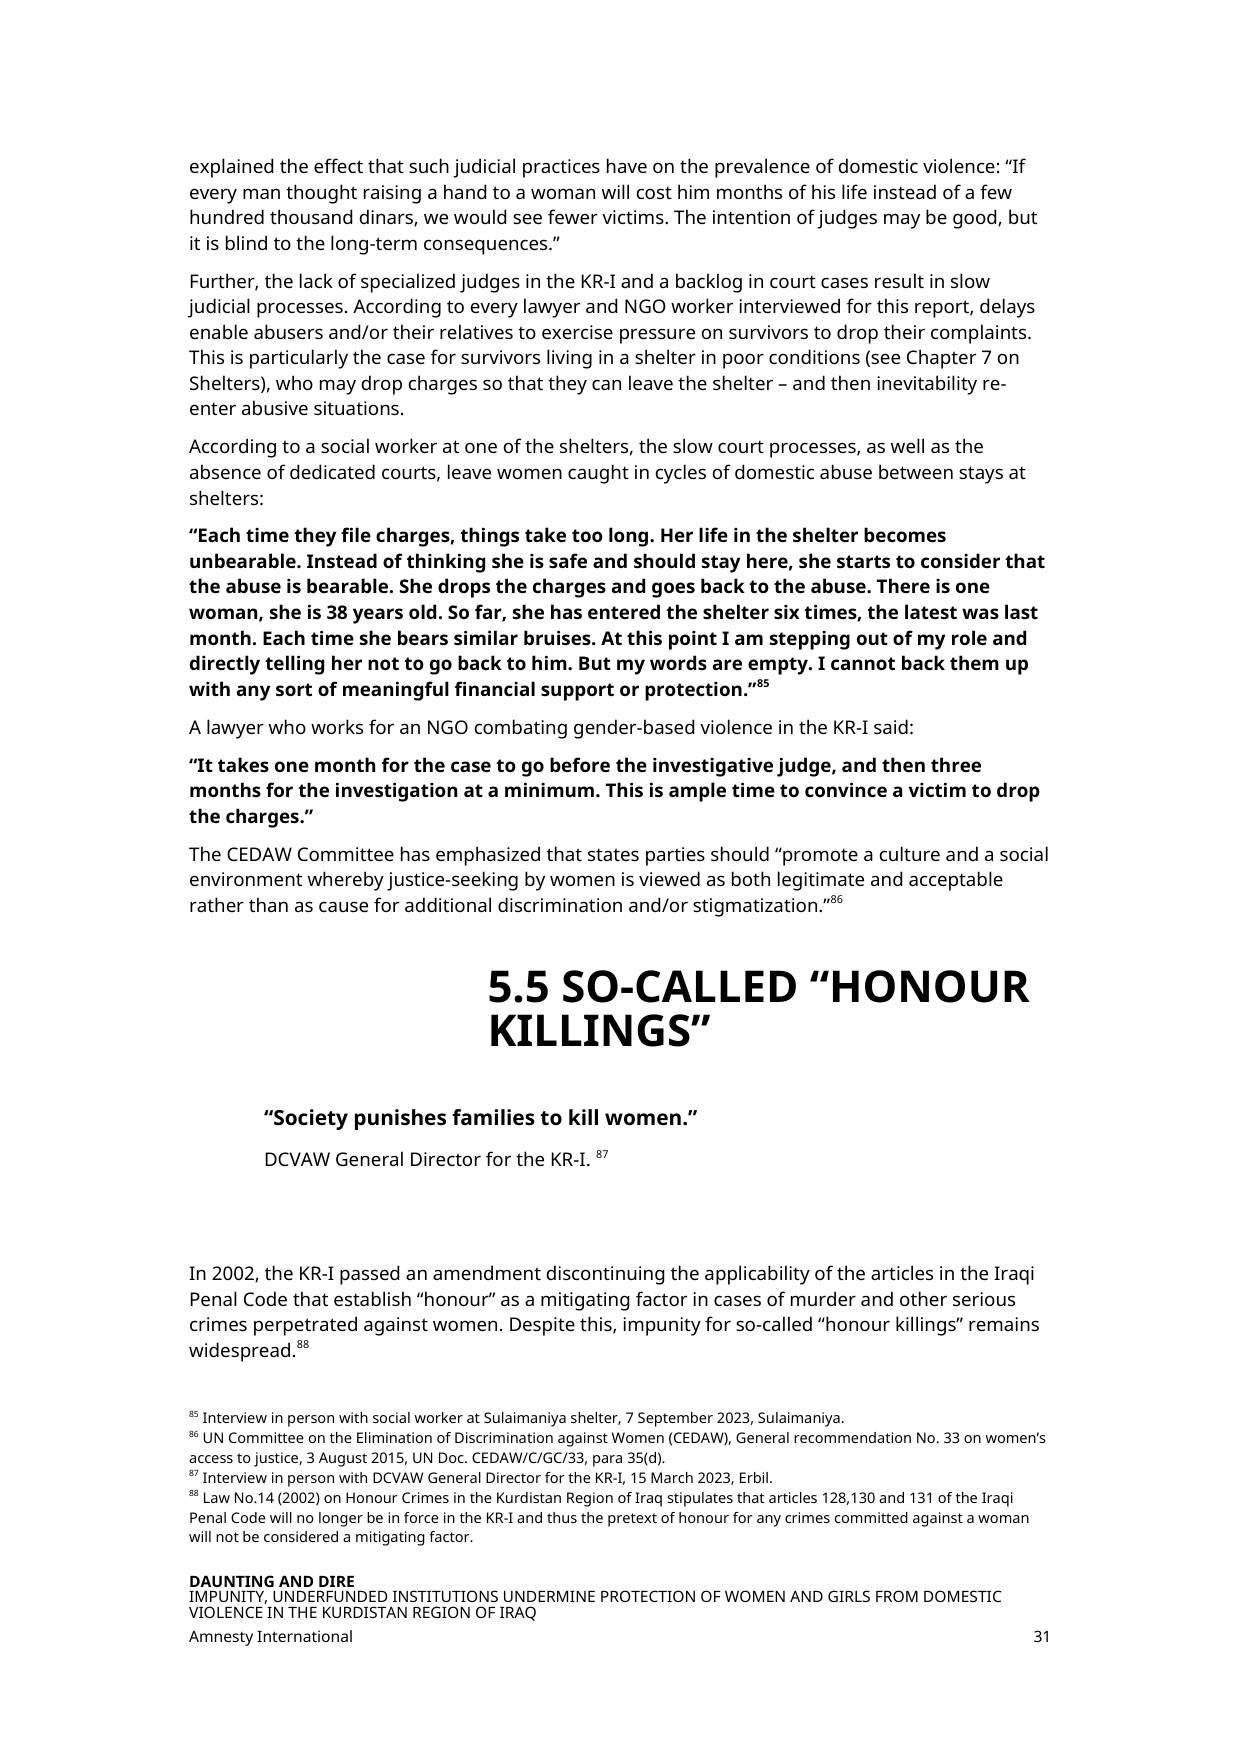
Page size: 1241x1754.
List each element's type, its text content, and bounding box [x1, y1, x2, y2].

text In 2002, the KR-I passed an amendment discontinuing the applicability of the articles in the Iraqi Penal Code that establish “honour” as a mitigating factor in cases of murder and other serious crimes perpetrated against women. Despite this, impunity for so-called “honour killings” remains widespread. [189, 1261, 1051, 1363]
text A DCVAW official explained: “Judges will think of overcrowded prisons and the absence of rehabilitation and opt for the man to be outside and making a living.” One of the lawyers explained the effect that such judicial practices have on the prevalence of domestic violence: “If every man thought raising a hand to a woman will cost him months of his life instead of a few hundred thousand dinars, we would see fewer victims. The intention of judges may be good, but it is blind to the long-term consequences.” [189, 153, 1051, 256]
subtitle SO-CALLED “HONOUR KILLINGS” [487, 968, 1051, 1055]
text According to a social worker at one of the shelters, the slow court processes, as well as the absence of dedicated courts, leave women caught in cycles of domestic abuse between stays at shelters: [189, 434, 1051, 510]
text “Society punishes families to kill women.” [264, 1103, 1051, 1132]
text DCVAW General Director for the KR-I. [189, 1147, 1051, 1172]
text “It takes one month for the case to go before the investigative judge, and then three months for the investigation at a minimum. This is ample time to convince a victim to drop the charges.” [189, 752, 1051, 828]
text The CEDAW Committee has emphasized that states parties should “promote a culture and a social environment whereby justice-seeking by women is viewed as both legitimate and acceptable rather than as cause for additional discrimination and/or stigmatization.” [189, 841, 1051, 918]
text Further, the lack of specialized judges in the KR-I and a backlog in court cases result in slow judicial processes. According to every lawyer and NGO worker interviewed for this report, delays enable abusers and/or their relatives to exercise pressure on survivors to drop their complaints. This is particularly the case for survivors living in a shelter in poor conditions (see Chapter 7 on Shelters), who may drop charges so that they can leave the shelter – and then inevitability re-enter abusive situations. [189, 268, 1051, 421]
text “Each time they file charges, things take too long. Her life in the shelter becomes unbearable. Instead of thinking she is safe and should stay here, she starts to consider that the abuse is bearable. She drops the charges and goes back to the abuse. There is one woman, she is 38 years old. So far, she has entered the shelter six times, the latest was last month. Each time she bears similar bruises. At this point I am stepping out of my role and directly telling her not to go back to him. But my words are empty. I cannot back them up with any sort of meaningful financial support or protection.” [189, 523, 1051, 701]
text A lawyer who works for an NGO combating gender-based violence in the KR-I said: [189, 714, 1051, 739]
